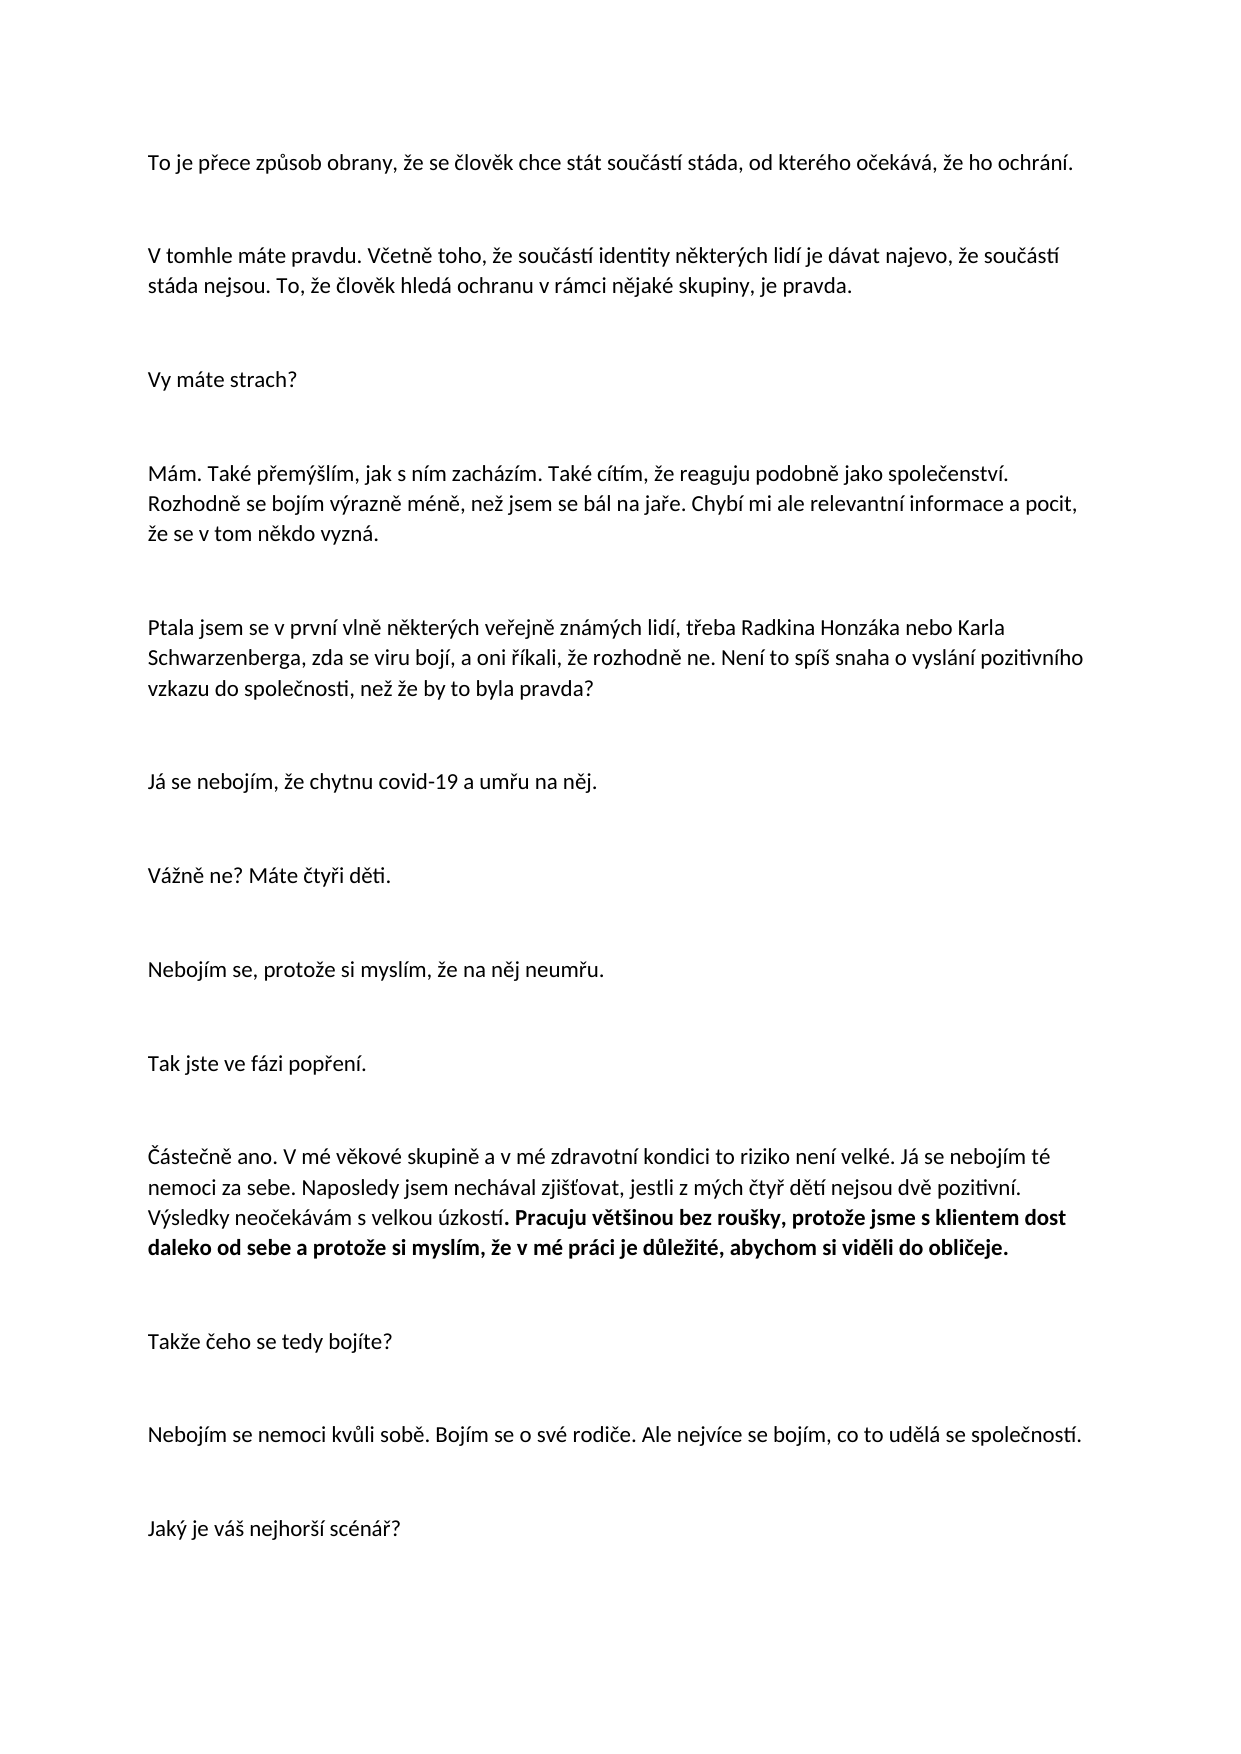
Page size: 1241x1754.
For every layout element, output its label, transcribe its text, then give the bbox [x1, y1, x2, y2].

text Mám. Také přemýšlím, jak s ním zacházím. Také cítím, že reaguju podobně jako společenství. Rozhodně se bojím výrazně méně, než jsem se bál na jaře. Chybí mi ale relevantní informace a pocit, že se v tom někdo vyzná. [148, 459, 1093, 547]
text Vážně ne? Máte čtyři děti. [148, 861, 1093, 889]
text Ptala jsem se v první vlně některých veřejně známých lidí, třeba Radkina Honzáka nebo Karla Schwarzenberga, zda se viru bojí, a oni říkali, že rozhodně ne. Není to spíš snaha o vyslání pozitivního vzkazu do společnosti, než že by to byla pravda? [148, 613, 1093, 702]
text Takže čeho se tedy bojíte? [148, 1327, 1093, 1355]
text Nebojím se nemoci kvůli sobě. Bojím se o své rodiče. Ale nejvíce se bojím, co to udělá se společností. [148, 1421, 1093, 1448]
text Jaký je váš nejhorší scénář? [148, 1514, 1093, 1542]
text To je přece způsob obrany, že se člověk chce stát součástí stáda, od kterého očekává, že ho ochrání. [148, 148, 1093, 176]
text Já se nebojím, že chytnu covid-19 a umřu na něj. [148, 767, 1093, 795]
text Částečně ano. V mé věkové skupině a v mé zdravotní kondici to riziko není velké. Já se nebojím té nemoci za sebe. Naposledy jsem nechával zjišťovat, jestli z mých čtyř dětí nejsou dvě pozitivní. Výsledky neočekávám s velkou úzkostí. Pracuju většinou bez roušky, protože jsme s klientem dost daleko od sebe a protože si myslím, že v mé práci je důležité, abychom si viděli do obličeje. [148, 1142, 1093, 1261]
text Vy máte strach? [148, 365, 1093, 393]
text V tomhle máte pravdu. Včetně toho, že součástí identity některých lidí je dávat najevo, že součástí stáda nejsou. To, že člověk hledá ochranu v rámci nějaké skupiny, je pravda. [148, 241, 1093, 299]
text Tak jste ve fázi popření. [148, 1049, 1093, 1077]
text Nebojím se, protože si myslím, že na něj neumřu. [148, 955, 1093, 983]
